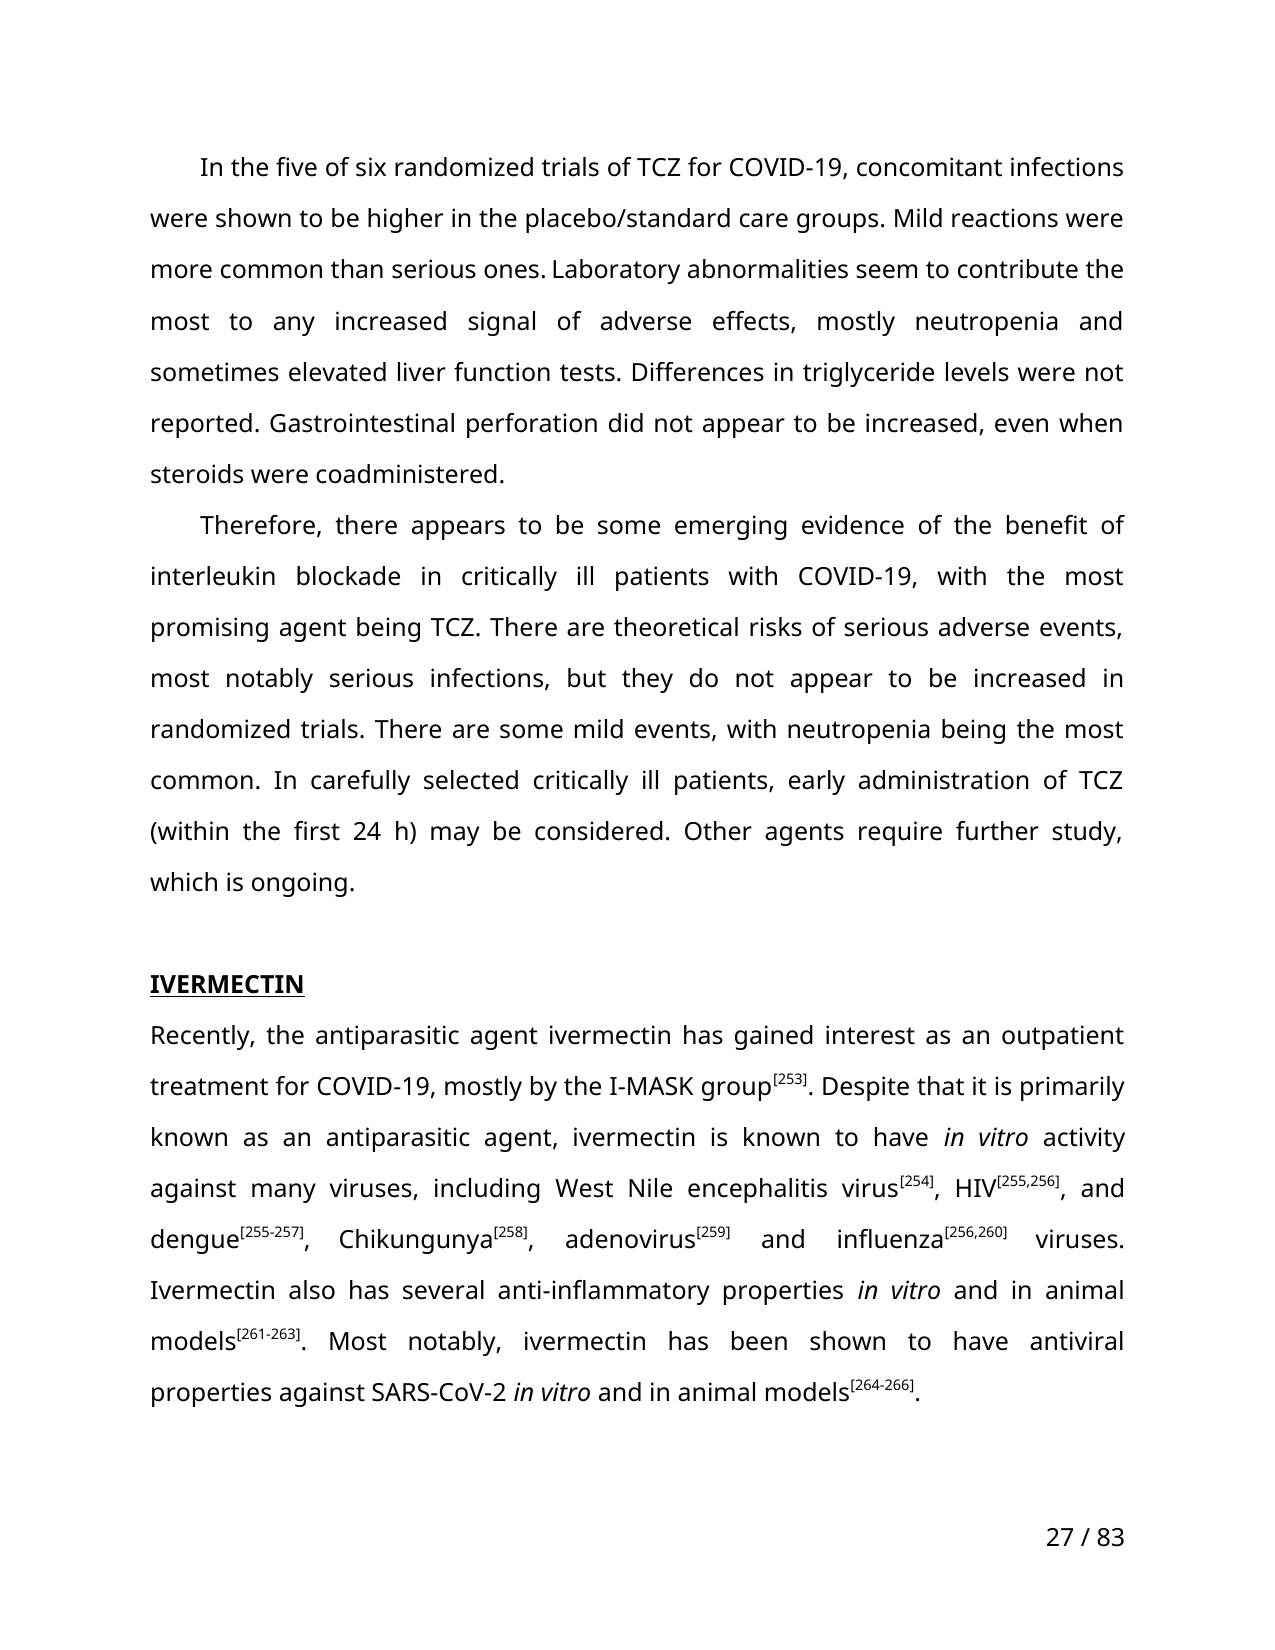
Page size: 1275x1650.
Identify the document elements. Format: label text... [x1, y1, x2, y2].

text Ivermectin [150, 967, 1125, 1001]
text In the five of six randomized trials of TCZ for COVID-19, concomitant infections were shown to be higher in the placebo/standard care groups. Mild reactions were more common than serious ones. Laboratory abnormalities seem to contribute the most to any increased signal of adverse effects, mostly neutropenia and sometimes elevated liver function tests. Differences in triglyceride levels were not reported. Gastrointestinal perforation did not appear to be increased, even when steroids were coadministered. [150, 150, 1125, 490]
text Recently, the antiparasitic agent ivermectin has gained interest as an outpatient treatment for COVID-19, mostly by the I-MASK group[253]. Despite that it is primarily known as an antiparasitic agent, ivermectin is known to have in vitro activity against many viruses, including West Nile encephalitis virus[254], HIV[255,256], and dengue[255-257], Chikungunya[258], adenovirus[259] and influenza[256,260] viruses. Ivermectin also has several anti-inflammatory properties in vitro and in animal models[261-263]. Most notably, ivermectin has been shown to have antiviral properties against SARS-CoV-2 in vitro and in animal models[264-266]. [150, 1018, 1125, 1409]
text Therefore, there appears to be some emerging evidence of the benefit of interleukin blockade in critically ill patients with COVID-19, with the most promising agent being TCZ. There are theoretical risks of serious adverse events, most notably serious infections, but they do not appear to be increased in randomized trials. There are some mild events, with neutropenia being the most common. In carefully selected critically ill patients, early administration of TCZ (within the first 24 h) may be considered. Other agents require further study, which is ongoing. [150, 507, 1125, 899]
